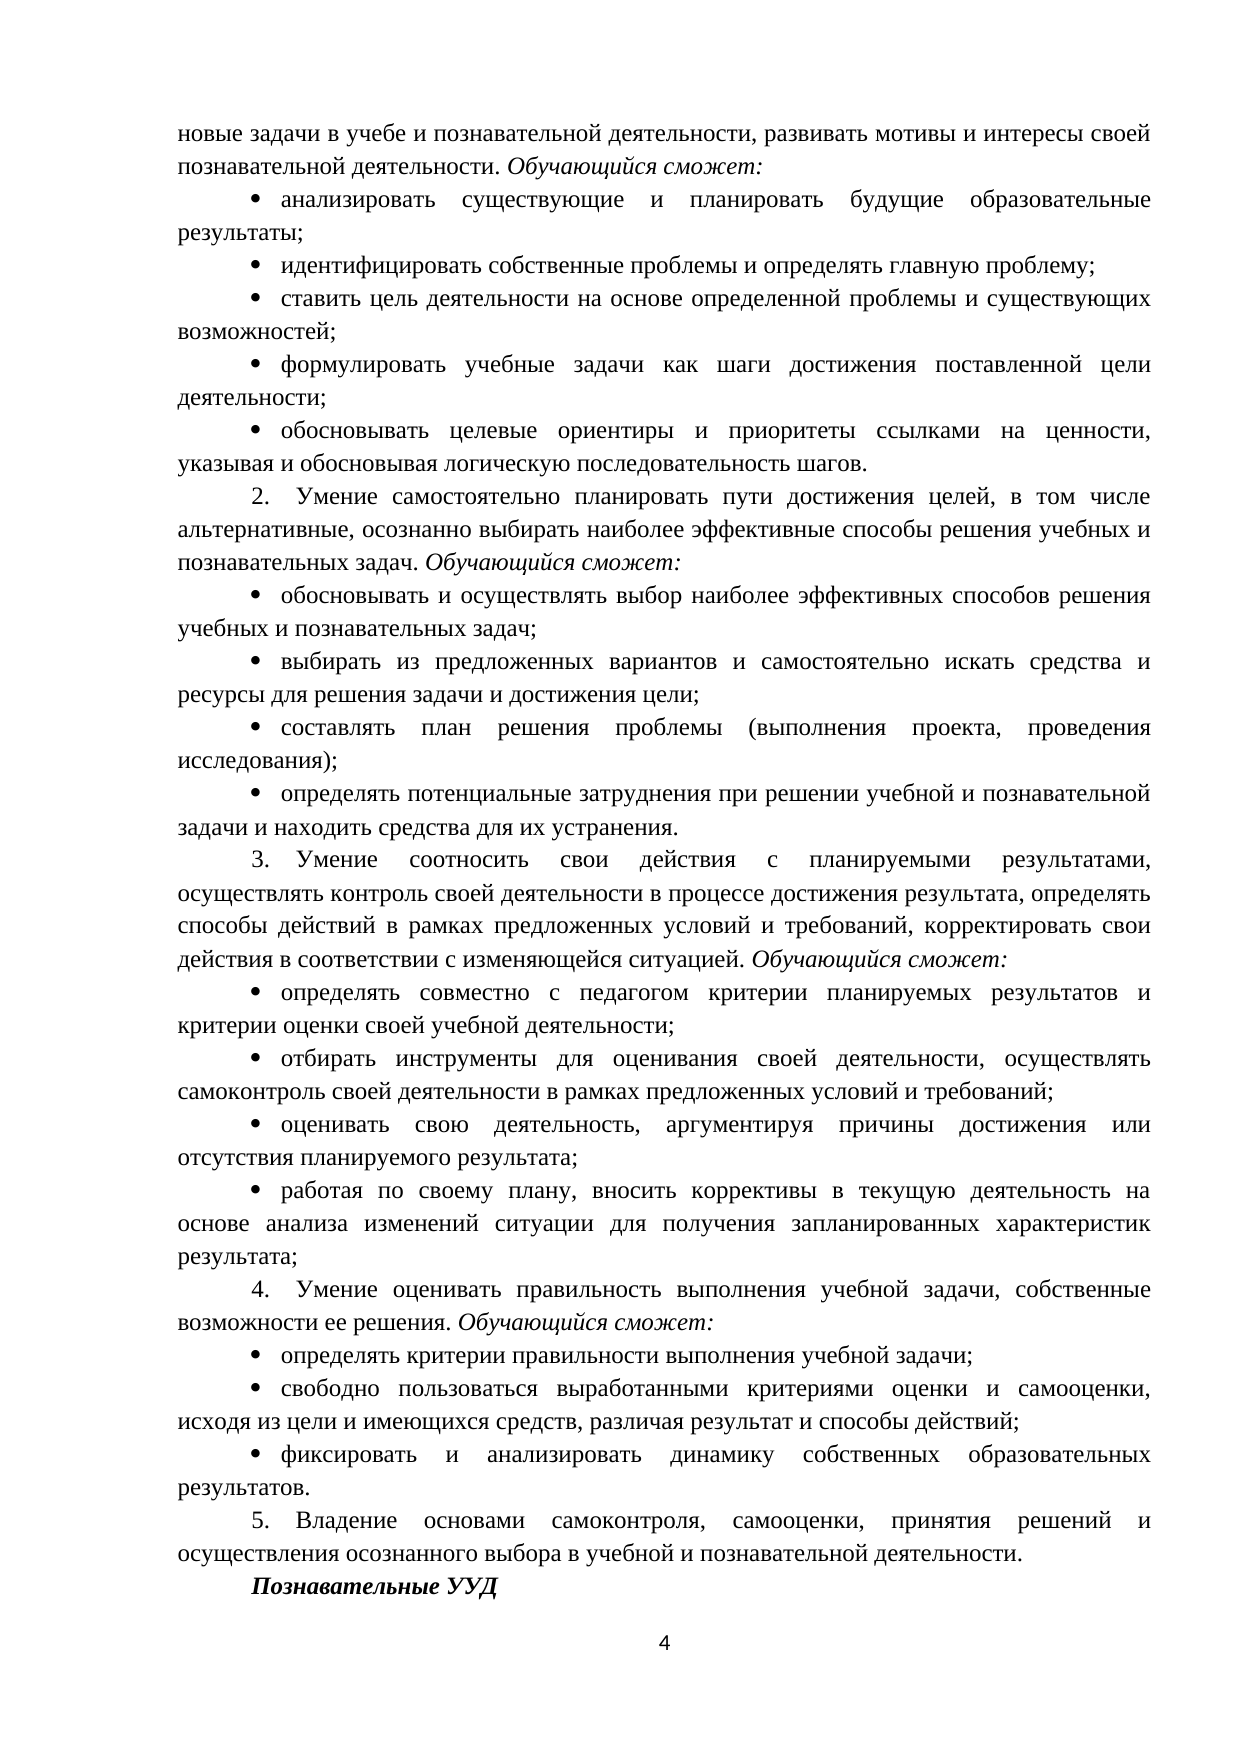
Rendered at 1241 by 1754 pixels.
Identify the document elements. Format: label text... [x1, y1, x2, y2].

list формулировать учебные задачи как шаги достижения поставленной цели деятельности; [177, 349, 1152, 411]
list Умение соотносить свои действия с планируемыми результатами, осуществлять контроль своей деятельности в процессе достижения результата, определять способы действий в рамках предложенных условий и требований, корректировать свои действия в соответствии с изменяющейся ситуацией. Обучающийся сможет: [177, 844, 1152, 972]
list обосновывать целевые ориентиры и приоритеты ссылками на ценности, указывая и обосновывая логическую последовательность шагов. [177, 415, 1152, 477]
list фиксировать и анализировать динамику собственных образовательных результатов. [177, 1439, 1152, 1501]
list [177, 118, 1152, 180]
list отбирать инструменты для оценивания своей деятельности, осуществлять самоконтроль своей деятельности в рамках предложенных условий и требований; [177, 1043, 1152, 1104]
list работая по своему плану, вносить коррективы в текущую деятельность на основе анализа изменений ситуации для получения запланированных характеристик результата; [177, 1175, 1152, 1269]
list определять критерии правильности выполнения учебной задачи; [177, 1340, 1152, 1369]
list Владение основами самоконтроля, самооценки, принятия решений и осуществления осознанного выбора в учебной и познавательной деятельности. [177, 1505, 1152, 1567]
list определять совместно с педагогом критерии планируемых результатов и критерии оценки своей учебной деятельности; [177, 977, 1152, 1038]
text Познавательные УУД [177, 1571, 1152, 1600]
list Умение оценивать правильность выполнения учебной задачи, собственные возможности ее решения. Обучающийся сможет: [177, 1274, 1152, 1336]
list анализировать существующие и планировать будущие образовательные результаты; [177, 184, 1152, 246]
list оценивать свою деятельность, аргументируя причины достижения или отсутствия планируемого результата; [177, 1109, 1152, 1171]
list ставить цель деятельности на основе определенной проблемы и существующих возможностей; [177, 283, 1152, 345]
list свободно пользоваться выработанными критериями оценки и самооценки, исходя из цели и имеющихся средств, различая результат и способы действий; [177, 1373, 1152, 1435]
list Умение самостоятельно планировать пути достижения целей, в том числе альтернативные, осознанно выбирать наиболее эффективные способы решения учебных и познавательных задач. Обучающийся сможет: [177, 481, 1152, 576]
list идентифицировать собственные проблемы и определять главную проблему; [177, 250, 1152, 279]
list составлять план решения проблемы (выполнения проекта, проведения исследования); [177, 712, 1152, 774]
list определять потенциальные затруднения при решении учебной и познавательной задачи и находить средства для их устранения. [177, 778, 1152, 840]
list обосновывать и осуществлять выбор наиболее эффективных способов решения учебных и познавательных задач; [177, 580, 1152, 642]
list выбирать из предложенных вариантов и самостоятельно искать средства и ресурсы для решения задачи и достижения цели; [177, 646, 1152, 708]
